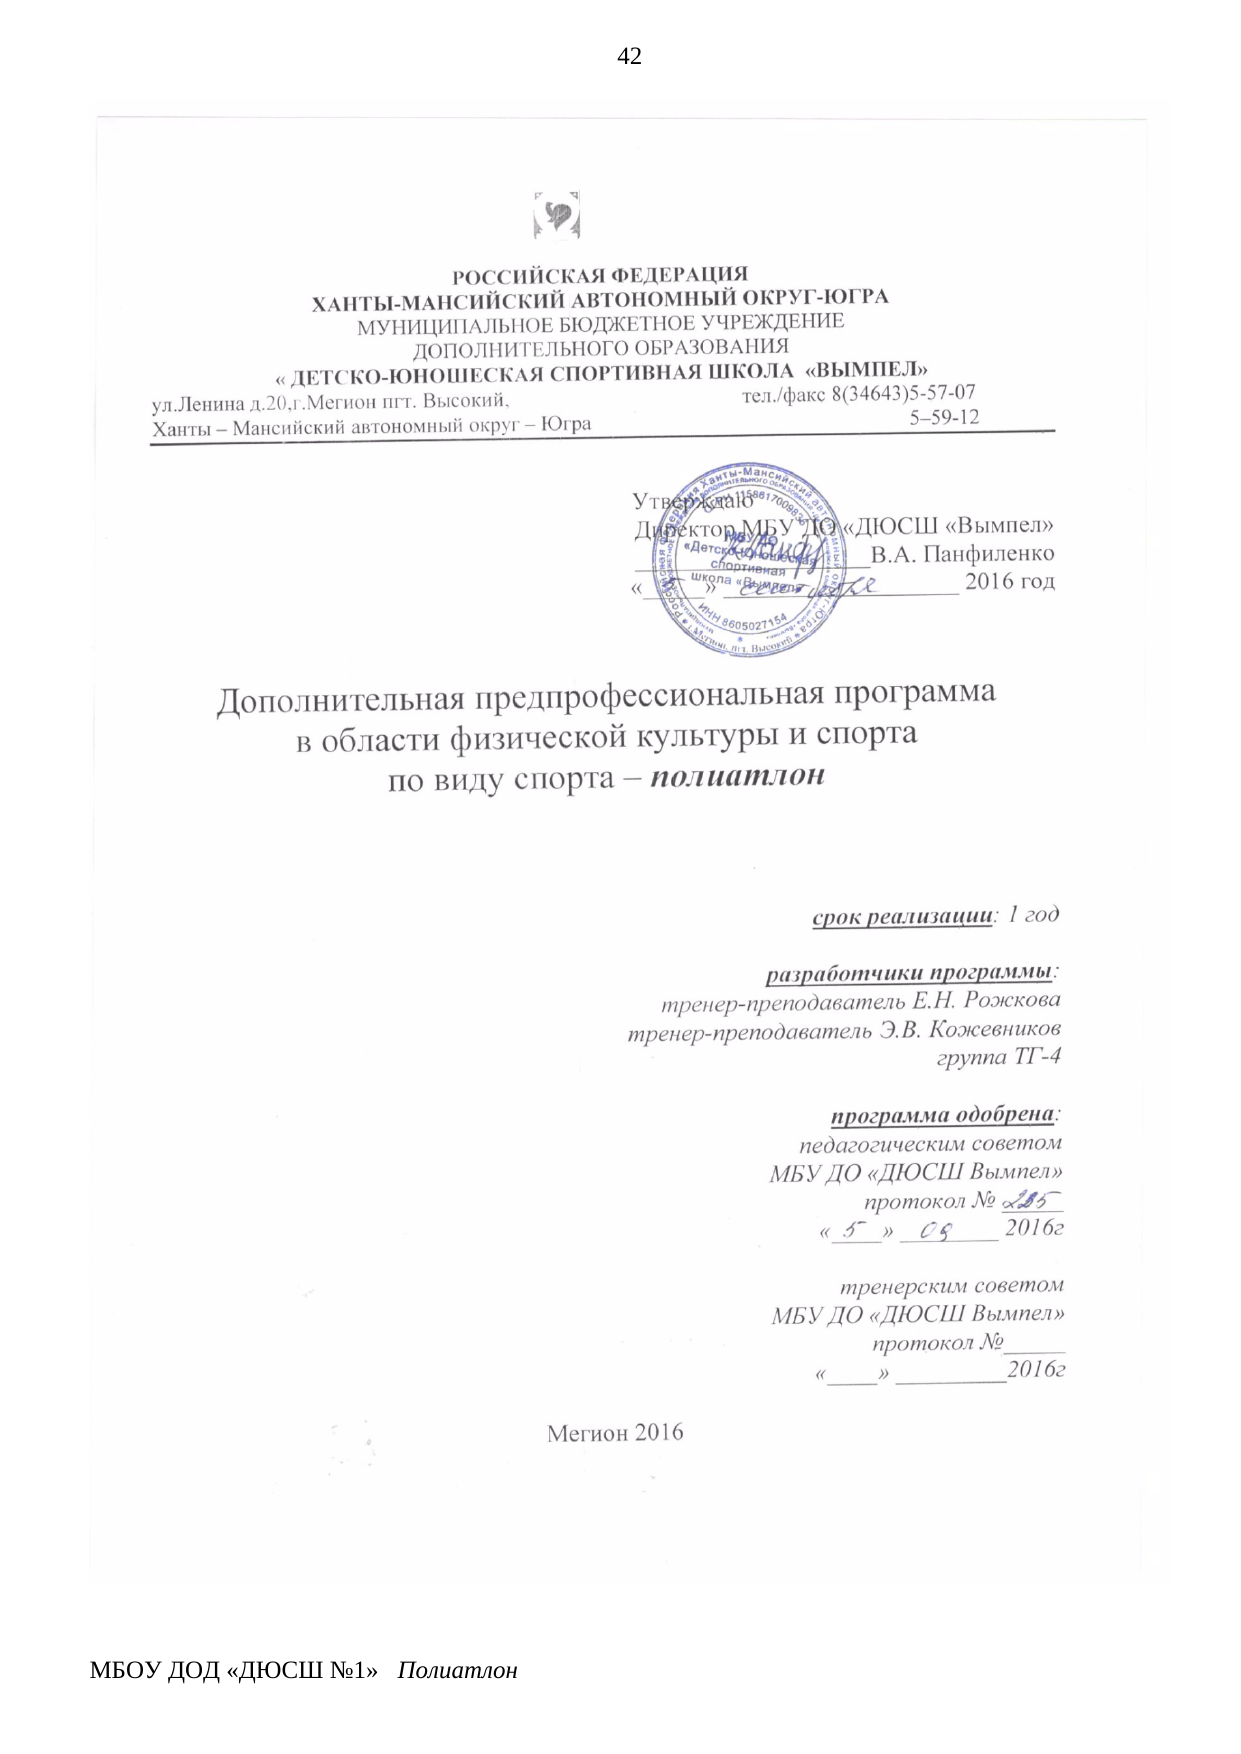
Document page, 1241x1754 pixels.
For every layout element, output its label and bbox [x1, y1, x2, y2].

picture [89, 98, 1170, 1585]
